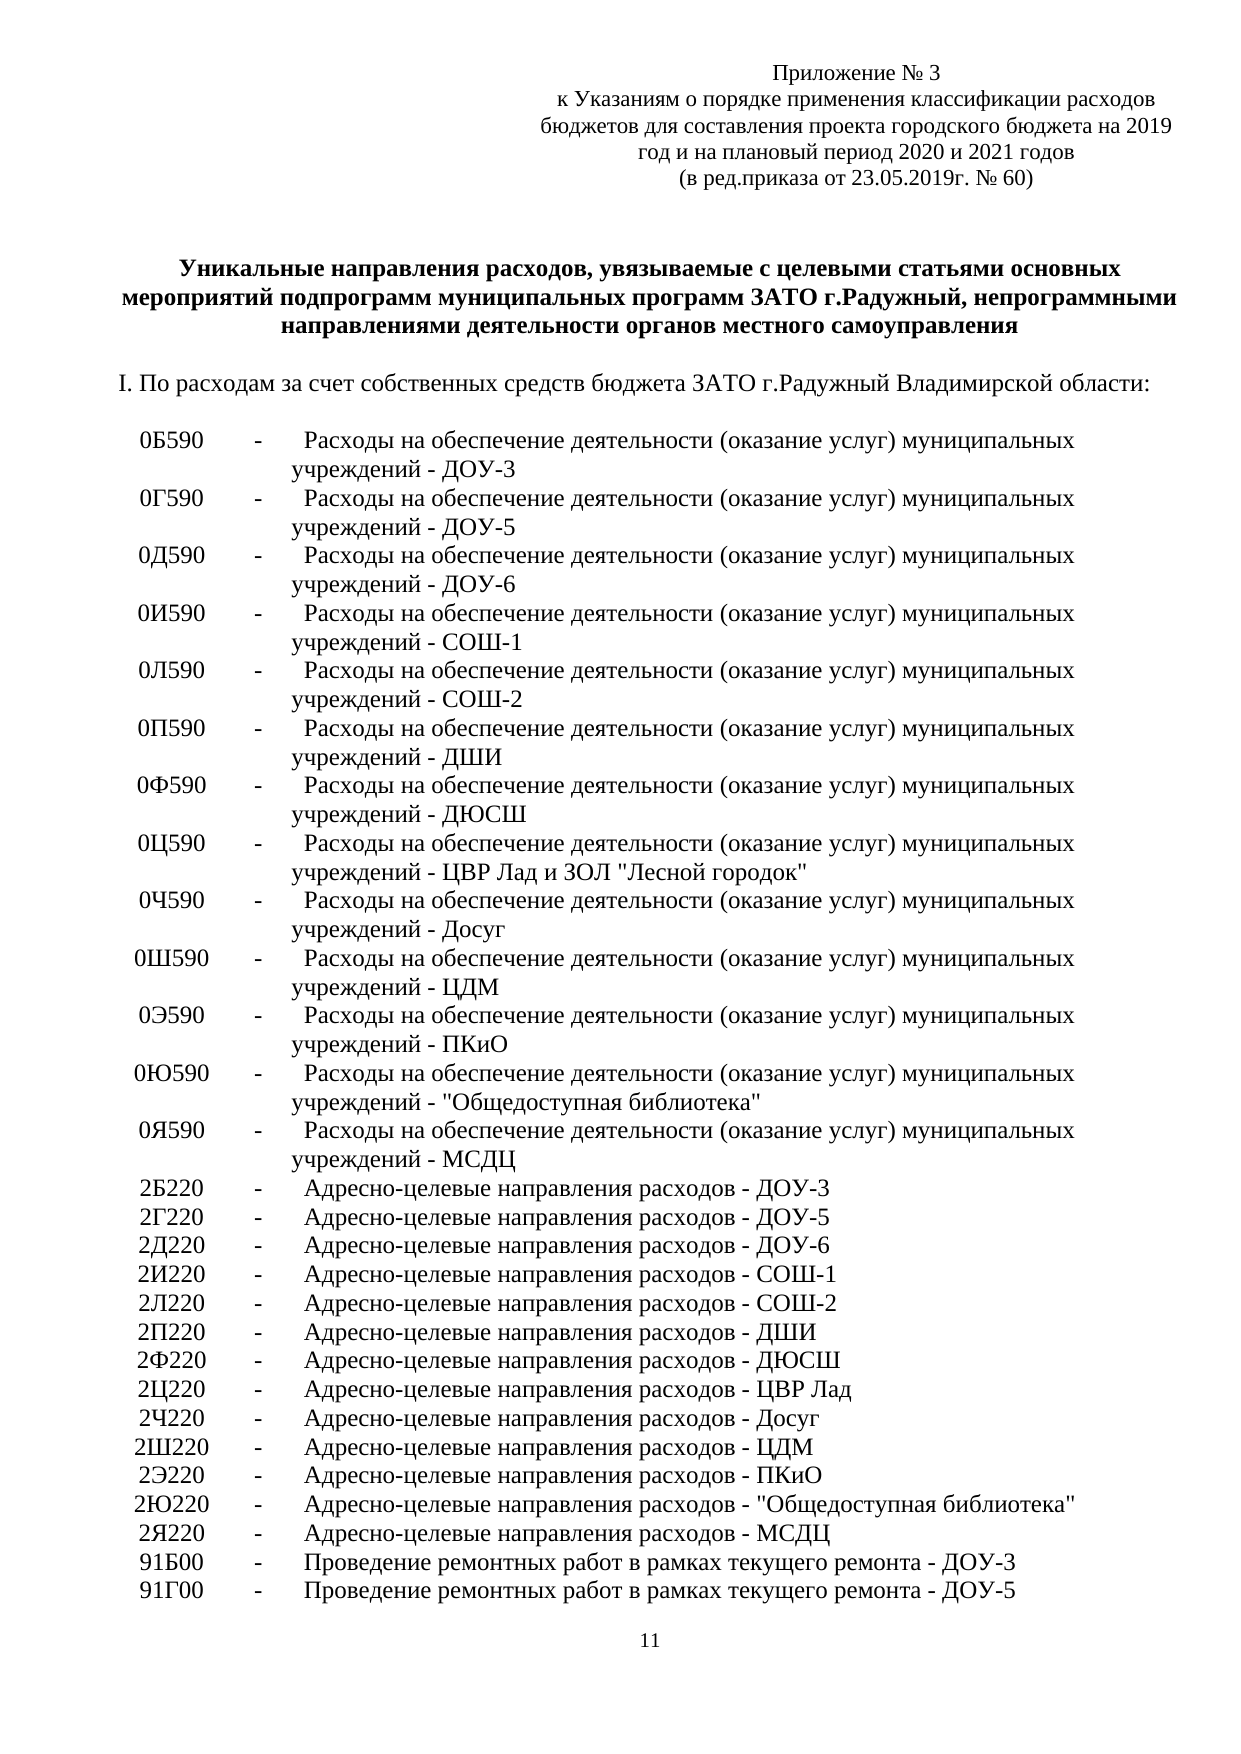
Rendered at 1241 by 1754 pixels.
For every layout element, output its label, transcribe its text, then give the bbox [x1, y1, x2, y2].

table_cell - [236, 1317, 280, 1346]
table_cell - [236, 1374, 280, 1403]
table_cell Расходы на обеспечение деятельности (оказание услуг) муниципальных учреждений - ЦДМ [280, 943, 1181, 1001]
table_cell - [236, 713, 280, 771]
table_cell - [236, 886, 280, 943]
table_cell - [236, 1058, 280, 1116]
table_cell Адресно-целевые направления расходов - ДОУ-6 [280, 1231, 1181, 1259]
table_cell Расходы на обеспечение деятельности (оказание услуг) муниципальных учреждений - "Общедоступная библиотека" [280, 1058, 1181, 1116]
table_cell - [236, 828, 280, 886]
table_header Расходы на обеспечение деятельности (оказание услуг) муниципальных учреждений - ДОУ-3 [280, 426, 1181, 483]
table_cell - [236, 1576, 280, 1604]
table_cell Адресно-целевые направления расходов - ЦДМ [280, 1432, 1181, 1461]
table_cell Расходы на обеспечение деятельности (оказание услуг) муниципальных учреждений - МСДЦ [280, 1116, 1181, 1173]
text к Указаниям о порядке применения классификации расходов бюджетов для составления проекта городского бюджета на 2019 год и на плановый период 2020 и 2021 годов [532, 85, 1181, 164]
table_cell 2Ч220 [107, 1403, 236, 1432]
table_cell 0Ф590 [107, 771, 236, 828]
table_cell Адресно-целевые направления расходов - Досуг [280, 1403, 1181, 1432]
table_header - [236, 426, 280, 483]
table_cell 0И590 [107, 598, 236, 656]
table_cell - [236, 1432, 280, 1461]
table_cell 2П220 [107, 1317, 236, 1346]
table_cell 0Ю590 [107, 1058, 236, 1116]
table_cell 2Б220 [107, 1173, 236, 1202]
table_cell 91Г00 [107, 1576, 236, 1604]
table_cell Адресно-целевые направления расходов - ПКиО [280, 1461, 1181, 1489]
table_cell Расходы на обеспечение деятельности (оказание услуг) муниципальных учреждений - ДОУ-6 [280, 541, 1181, 598]
table_cell - [236, 1288, 280, 1317]
table_cell 2Ю220 [107, 1489, 236, 1518]
table_cell 91Б00 [107, 1547, 236, 1576]
table_cell 0Г590 [107, 483, 236, 541]
table_cell 0Ш590 [107, 943, 236, 1001]
table_cell - [236, 943, 280, 1001]
table_cell - [236, 1116, 280, 1173]
table_cell Проведение ремонтных работ в рамках текущего ремонта - ДОУ-5 [280, 1576, 1181, 1604]
table_cell - [236, 1231, 280, 1259]
table_cell 2Д220 [107, 1231, 236, 1259]
table_cell 0Л590 [107, 656, 236, 713]
table_cell 2Г220 [107, 1202, 236, 1231]
table_cell Адресно-целевые направления расходов - ДОУ-3 [280, 1173, 1181, 1202]
table_cell 2Я220 [107, 1518, 236, 1547]
table_cell Адресно-целевые направления расходов - ДЮСШ [280, 1346, 1181, 1374]
table_cell 2Ц220 [107, 1374, 236, 1403]
table_cell - [236, 1461, 280, 1489]
table_cell 0Э590 [107, 1001, 236, 1058]
table_cell - [236, 1346, 280, 1374]
table_cell Расходы на обеспечение деятельности (оказание услуг) муниципальных учреждений - СОШ-2 [280, 656, 1181, 713]
table_cell Расходы на обеспечение деятельности (оказание услуг) муниципальных учреждений - СОШ-1 [280, 598, 1181, 656]
table_cell 2И220 [107, 1259, 236, 1288]
table_cell - [236, 1547, 280, 1576]
table_cell 2Э220 [107, 1461, 236, 1489]
table_cell Адресно-целевые направления расходов - ЦВР Лад [280, 1374, 1181, 1403]
text Приложение № 3 [532, 59, 1181, 85]
table_cell - [236, 1489, 280, 1518]
table_cell Проведение ремонтных работ в рамках текущего ремонта - ДОУ-3 [280, 1547, 1181, 1576]
table_cell - [236, 1001, 280, 1058]
table_cell Расходы на обеспечение деятельности (оказание услуг) муниципальных учреждений - ДЮСШ [280, 771, 1181, 828]
table_cell 0Ц590 [107, 828, 236, 886]
table_header 0Б590 [107, 426, 236, 483]
table_cell Расходы на обеспечение деятельности (оказание услуг) муниципальных учреждений - ЦВР Лад и ЗОЛ "Лесной городок" [280, 828, 1181, 886]
table_cell Расходы на обеспечение деятельности (оказание услуг) муниципальных учреждений - ДОУ-5 [280, 483, 1181, 541]
table_cell 0Д590 [107, 541, 236, 598]
text (в ред.приказа от 23.05.2019г. № 60) [532, 164, 1181, 191]
table_cell Адресно-целевые направления расходов - СОШ-1 [280, 1259, 1181, 1288]
table_cell 0П590 [107, 713, 236, 771]
text Уникальные направления расходов, увязываемые с целевыми статьями основных мероприятий подпрограмм муниципальных программ ЗАТО г.Радужный, непрограммными направлениями деятельности органов местного самоуправления [118, 253, 1181, 339]
table_cell - [236, 1202, 280, 1231]
table_cell - [236, 541, 280, 598]
table_cell 0Я590 [107, 1116, 236, 1173]
table_cell - [236, 771, 280, 828]
table_cell - [236, 483, 280, 541]
table_cell 2Ф220 [107, 1346, 236, 1374]
table_cell 2Ш220 [107, 1432, 236, 1461]
table_cell Адресно-целевые направления расходов - СОШ-2 [280, 1288, 1181, 1317]
table_cell 0Ч590 [107, 886, 236, 943]
table_cell - [236, 656, 280, 713]
table_cell - [236, 1403, 280, 1432]
text I. По расходам за счет собственных средств бюджета ЗАТО г.Радужный Владимирской области: [118, 368, 1181, 397]
table_cell Адресно-целевые направления расходов - МСДЦ [280, 1518, 1181, 1547]
table_cell 2Л220 [107, 1288, 236, 1317]
table_cell Адресно-целевые направления расходов - ДОУ-5 [280, 1202, 1181, 1231]
table_cell - [236, 1518, 280, 1547]
table_cell Адресно-целевые направления расходов - ДШИ [280, 1317, 1181, 1346]
table_cell Адресно-целевые направления расходов - "Общедоступная библиотека" [280, 1489, 1181, 1518]
table_cell Расходы на обеспечение деятельности (оказание услуг) муниципальных учреждений - Досуг [280, 886, 1181, 943]
table_cell - [236, 598, 280, 656]
table_cell Расходы на обеспечение деятельности (оказание услуг) муниципальных учреждений - ПКиО [280, 1001, 1181, 1058]
table_cell Расходы на обеспечение деятельности (оказание услуг) муниципальных учреждений - ДШИ [280, 713, 1181, 771]
table_cell - [236, 1259, 280, 1288]
table_cell - [236, 1173, 280, 1202]
